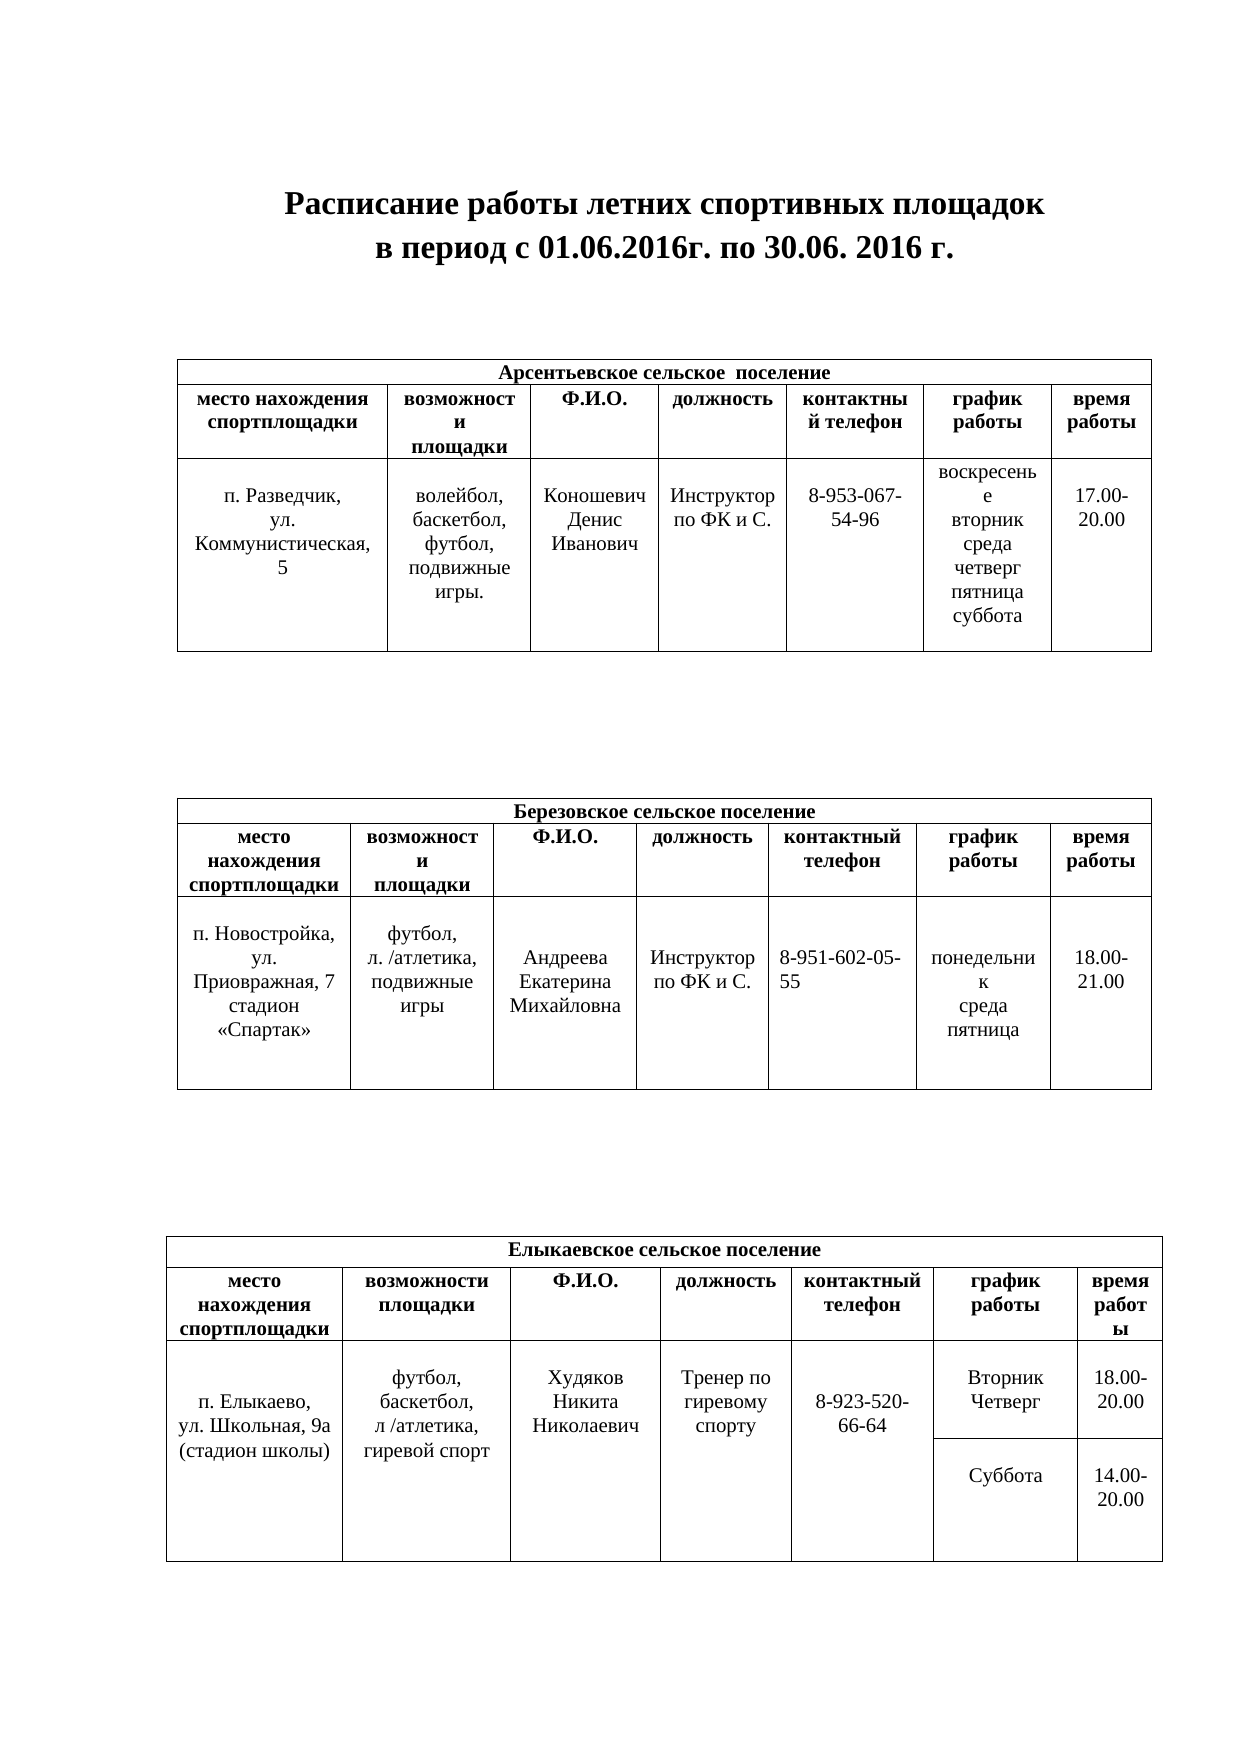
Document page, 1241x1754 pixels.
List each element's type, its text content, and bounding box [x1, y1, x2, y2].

table_cell Инструктор по ФК и С. [637, 897, 768, 1089]
table_cell должность [659, 385, 786, 458]
table_cell Худяков Никита Николаевич [511, 1341, 660, 1561]
table_cell футбол, баскетбол, л /атлетика, гиревой спорт [343, 1341, 510, 1561]
table_cell возможности площадки [351, 824, 493, 896]
table_cell Ф.И.О. [531, 385, 658, 458]
table_cell Суббота [934, 1439, 1077, 1561]
table_cell должность [661, 1268, 791, 1340]
table_cell волейбол, баскетбол, футбол, подвижные игры. [388, 459, 530, 651]
table_cell Тренер по гиревому спорту [661, 1341, 791, 1561]
table_cell возможности площадки [343, 1268, 510, 1340]
table_cell должность [637, 824, 768, 896]
table_header Арсентьевское сельское поселение [178, 360, 1151, 384]
table_cell контактный телефон [792, 1268, 933, 1340]
table_cell 14.00- 20.00 [1078, 1439, 1162, 1561]
table_cell время работы [1052, 385, 1151, 458]
table_cell возможности площадки [388, 385, 530, 458]
table_cell место нахождения спортплощадки [167, 1268, 342, 1340]
table_cell п. Разведчик, ул. Коммунистическая, 5 [178, 459, 387, 651]
table_cell Андреева Екатерина Михайловна [494, 897, 636, 1089]
table_cell место нахождения спортплощадки [178, 385, 387, 458]
table_cell контактный телефон [787, 385, 923, 458]
table_header Березовское сельское поселение [178, 799, 1151, 823]
table_cell Инструктор по ФК и С. [659, 459, 786, 651]
text в период с 01.06.2016г. по 30.06. 2016 г. [177, 227, 1152, 265]
table_cell понедельник среда пятница [917, 897, 1050, 1089]
table_cell Коношевич Денис Иванович [531, 459, 658, 651]
table_cell место нахождения спортплощадки [178, 824, 350, 896]
table_cell п. Новостройка, ул. Приовражная, 7 стадион «Спартак» [178, 897, 350, 1089]
table_cell график работы [924, 385, 1051, 458]
table_cell футбол, л. /атлетика, подвижные игры [351, 897, 493, 1089]
table_cell воскресенье вторник среда четверг пятница суббота [924, 459, 1051, 651]
table_cell Вторник Четверг [934, 1341, 1077, 1437]
table_cell 8-953-067-54-96 [787, 459, 923, 651]
table_cell 17.00-20.00 [1052, 459, 1151, 651]
table_cell график работы [934, 1268, 1077, 1340]
table_cell п. Елыкаево, ул. Школьная, 9а (стадион школы) [167, 1341, 342, 1561]
table_cell 8-951-602-05-55 [769, 897, 916, 1089]
table_cell Ф.И.О. [511, 1268, 660, 1340]
table_cell контактный телефон [769, 824, 916, 896]
table_cell время работы [1078, 1268, 1162, 1340]
text Расписание работы летних спортивных площадок [177, 183, 1152, 221]
table_cell время работы [1051, 824, 1151, 896]
table_cell 18.00-21.00 [1051, 897, 1151, 1089]
table_cell 18.00- 20.00 [1078, 1341, 1162, 1437]
table_header Елыкаевское сельское поселение [167, 1237, 1162, 1267]
table_cell 8-923-520-66-64 [792, 1341, 933, 1561]
table_cell Ф.И.О. [494, 824, 636, 896]
table_cell график работы [917, 824, 1050, 896]
